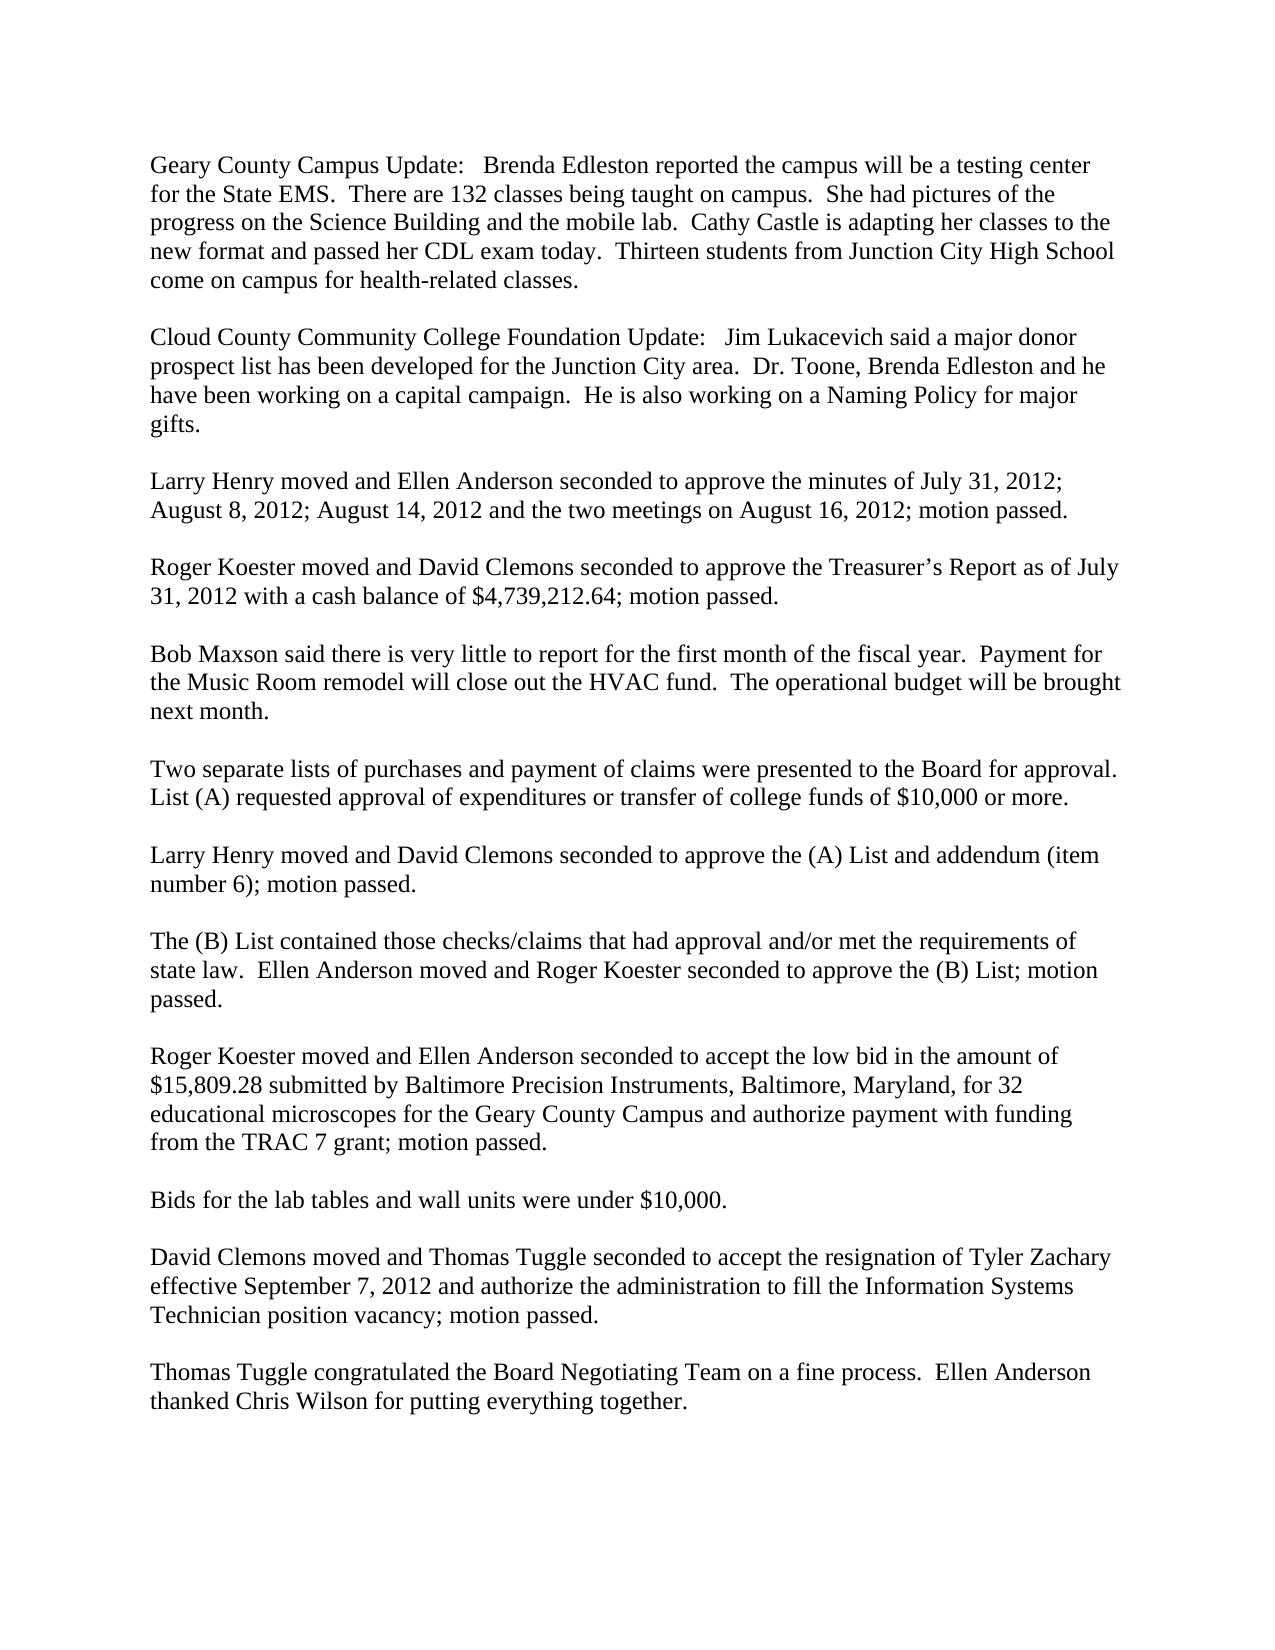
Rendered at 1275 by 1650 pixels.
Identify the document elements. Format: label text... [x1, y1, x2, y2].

text Roger Koester moved and Ellen Anderson seconded to accept the low bid in the amount of $15,809.28 submitted by Baltimore Precision Instruments, Baltimore, Maryland, for 32 educational microscopes for the Geary County Campus and authorize payment with funding from the TRAC 7 grant; motion passed. [150, 1041, 1125, 1156]
text Geary County Campus Update: Brenda Edleston reported the campus will be a testing center for the State EMS. There are 132 classes being taught on campus. She had pictures of the progress on the Science Building and the mobile lab. Cathy Castle is adapting her classes to the new format and passed her CDL exam today. Thirteen students from Junction City High School come on campus for health-related classes. [150, 150, 1125, 294]
text Two separate lists of purchases and payment of claims were presented to the Board for approval. List (A) requested approval of expenditures or transfer of college funds of $10,000 or more. [150, 754, 1125, 811]
text Bob Maxson said there is very little to report for the first month of the fiscal year. Payment for the Music Room remodel will close out the HVAC fund. The operational budget will be brought next month. [150, 639, 1125, 725]
text Larry Henry moved and Ellen Anderson seconded to approve the minutes of July 31, 2012; August 8, 2012; August 14, 2012 and the two meetings on August 16, 2012; motion passed. [150, 466, 1125, 524]
text Cloud County Community College Foundation Update: Jim Lukacevich said a major donor prospect list has been developed for the Junction City area. Dr. Toone, Brenda Edleston and he have been working on a capital campaign. He is also working on a Naming Policy for major gifts. [150, 322, 1125, 437]
text Bids for the lab tables and wall units were under $10,000. [150, 1185, 1125, 1214]
text The (B) List contained those checks/claims that had approval and/or met the requirements of state law. Ellen Anderson moved and Roger Koester seconded to approve the (B) List; motion passed. [150, 926, 1125, 1012]
text Roger Koester moved and David Clemons seconded to approve the Treasurer’s Report as of July 31, 2012 with a cash balance of $4,739,212.64; motion passed. [150, 552, 1125, 610]
text Thomas Tuggle congratulated the Board Negotiating Team on a fine process. Ellen Anderson thanked Chris Wilson for putting everything together. [150, 1357, 1125, 1415]
text Larry Henry moved and David Clemons seconded to approve the (A) List and addendum (item number 6); motion passed. [150, 840, 1125, 897]
text David Clemons moved and Thomas Tuggle seconded to accept the resignation of Tyler Zachary effective September 7, 2012 and authorize the administration to fill the Information Systems Technician position vacancy; motion passed. [150, 1242, 1125, 1329]
